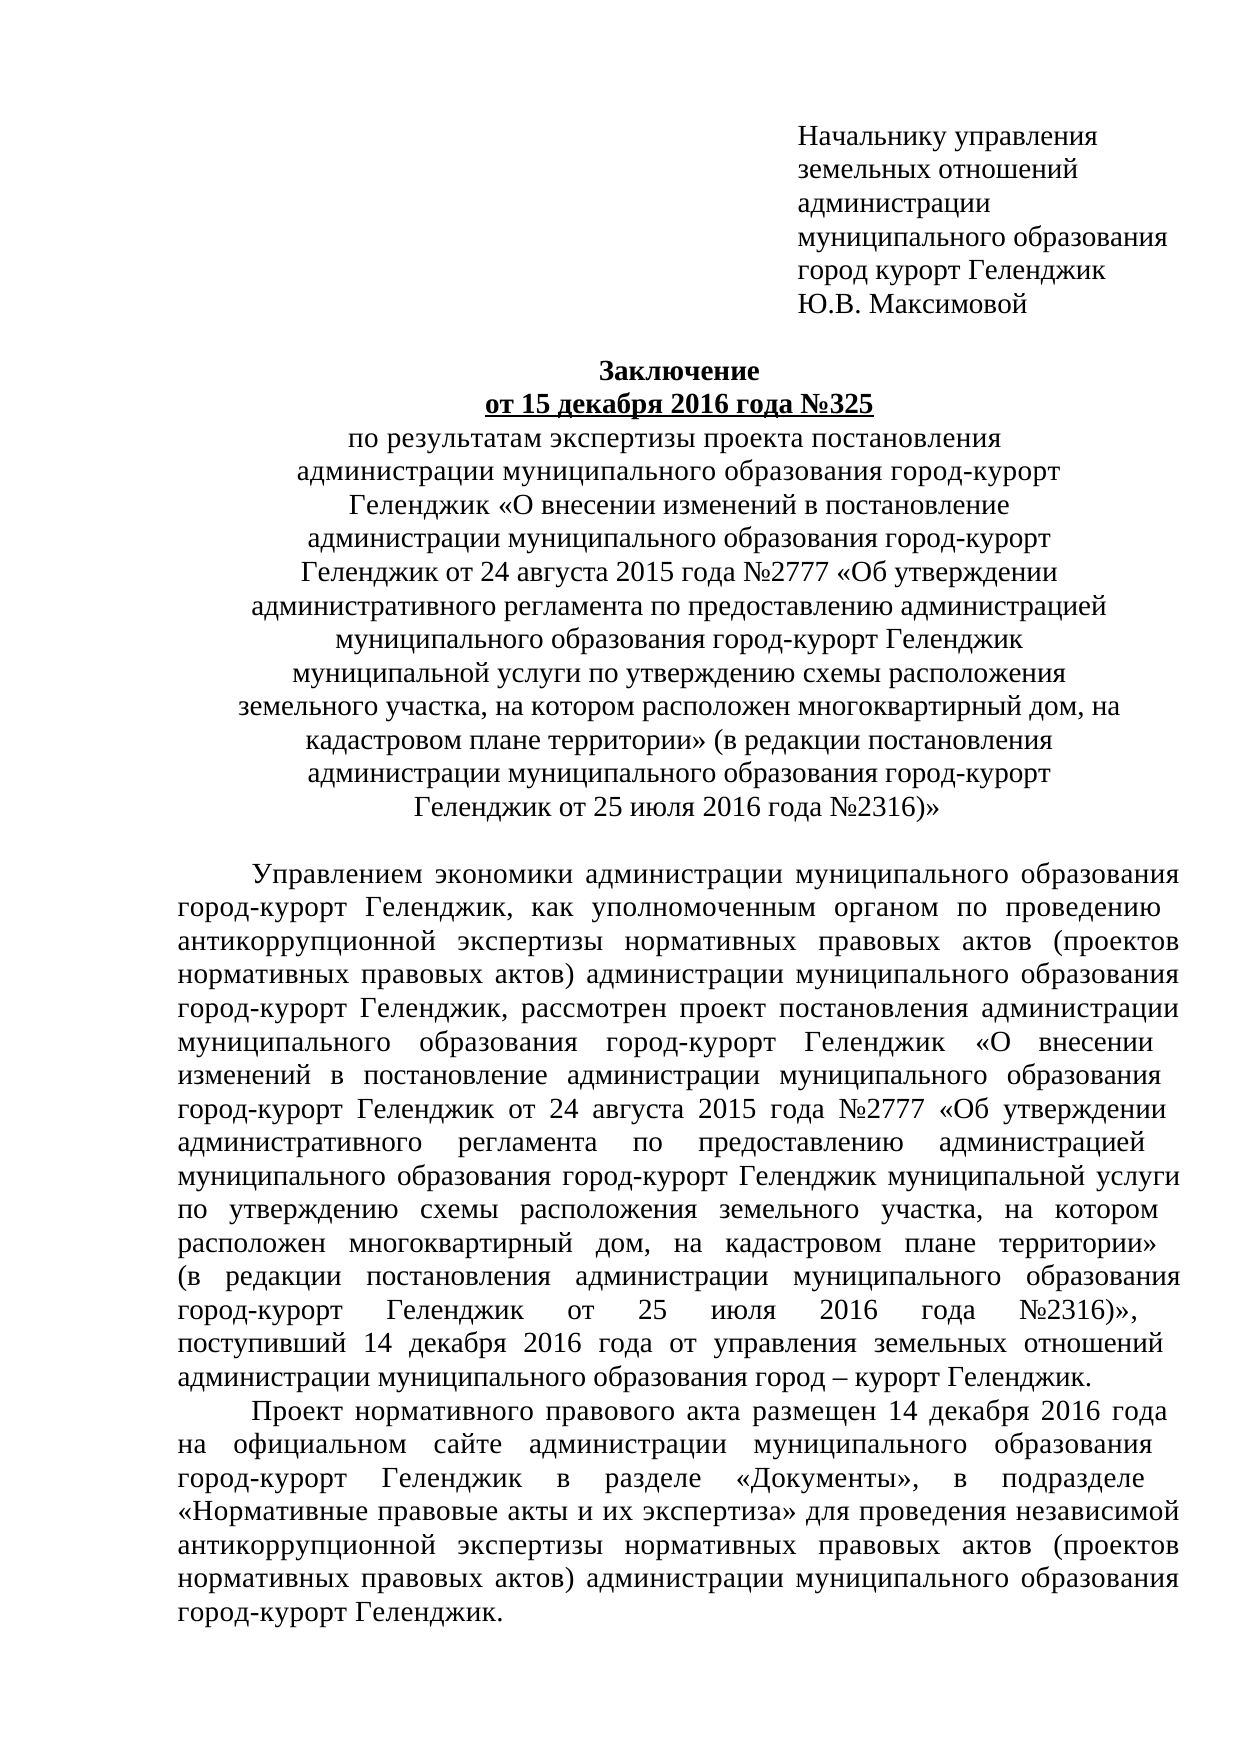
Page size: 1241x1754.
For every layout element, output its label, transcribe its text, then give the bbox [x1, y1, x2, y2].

text от 15 декабря 2016 года №325 [236, 386, 1122, 420]
text Проект нормативного правового акта размещен 14 декабря 2016 года на официальном сайте администрации муниципального образования город-курорт Геленджик в разделе «Документы», в подразделе «Нормативные правовые акты и их экспертиза» для проведения независимой антикоррупционной экспертизы нормативных правовых актов (проектов нормативных правовых актов) администрации муниципального образования город-курорт Геленджик. [177, 1393, 1181, 1627]
text Ю.В. Максимовой [797, 286, 1181, 319]
text Начальнику управления земельных отношений администрации муниципального образования город курорт Геленджик [797, 118, 1181, 286]
text по результатам экспертизы проекта постановления администрации муниципального образования город-курорт Геленджик «О внесении изменений в постановление [236, 420, 1122, 521]
text Управлением экономики администрации муниципального образования город-курорт Геленджик, как уполномоченным органом по проведению антикоррупционной экспертизы нормативных правовых актов (проектов нормативных правовых актов) администрации муниципального образования город-курорт Геленджик, рассмотрен проект постановления администрации муниципального образования город-курорт Геленджик «О внесении изменений в постановление администрации муниципального образования город-курорт Геленджик от 24 августа 2015 года №2777 «Об утверждении административного регламента по предоставлению администрацией муниципального образования город-курорт Геленджик муниципальной услуги по утверждению схемы расположения земельного участка, на котором расположен многоквартирный дом, на кадастровом плане территории» (в редакции постановления администрации муниципального образования город-курорт Геленджик от 25 июля 2016 года №2316)», поступивший 14 декабря 2016 года от управления земельных отношений администрации муниципального образования город – курорт Геленджик. [177, 856, 1181, 1393]
text Заключение [177, 353, 1181, 386]
text администрации муниципального образования город-курорт Геленджик от 24 августа 2015 года №2777 «Об утверждении административного регламента по предоставлению администрацией муниципального образования город-курорт Геленджик муниципальной услуги по утверждению схемы расположения земельного участка, на котором расположен многоквартирный дом, на кадастровом плане территории» (в редакции постановления администрации муниципального образования город-курорт Геленджик от 25 июля 2016 года №2316)» [236, 521, 1122, 822]
